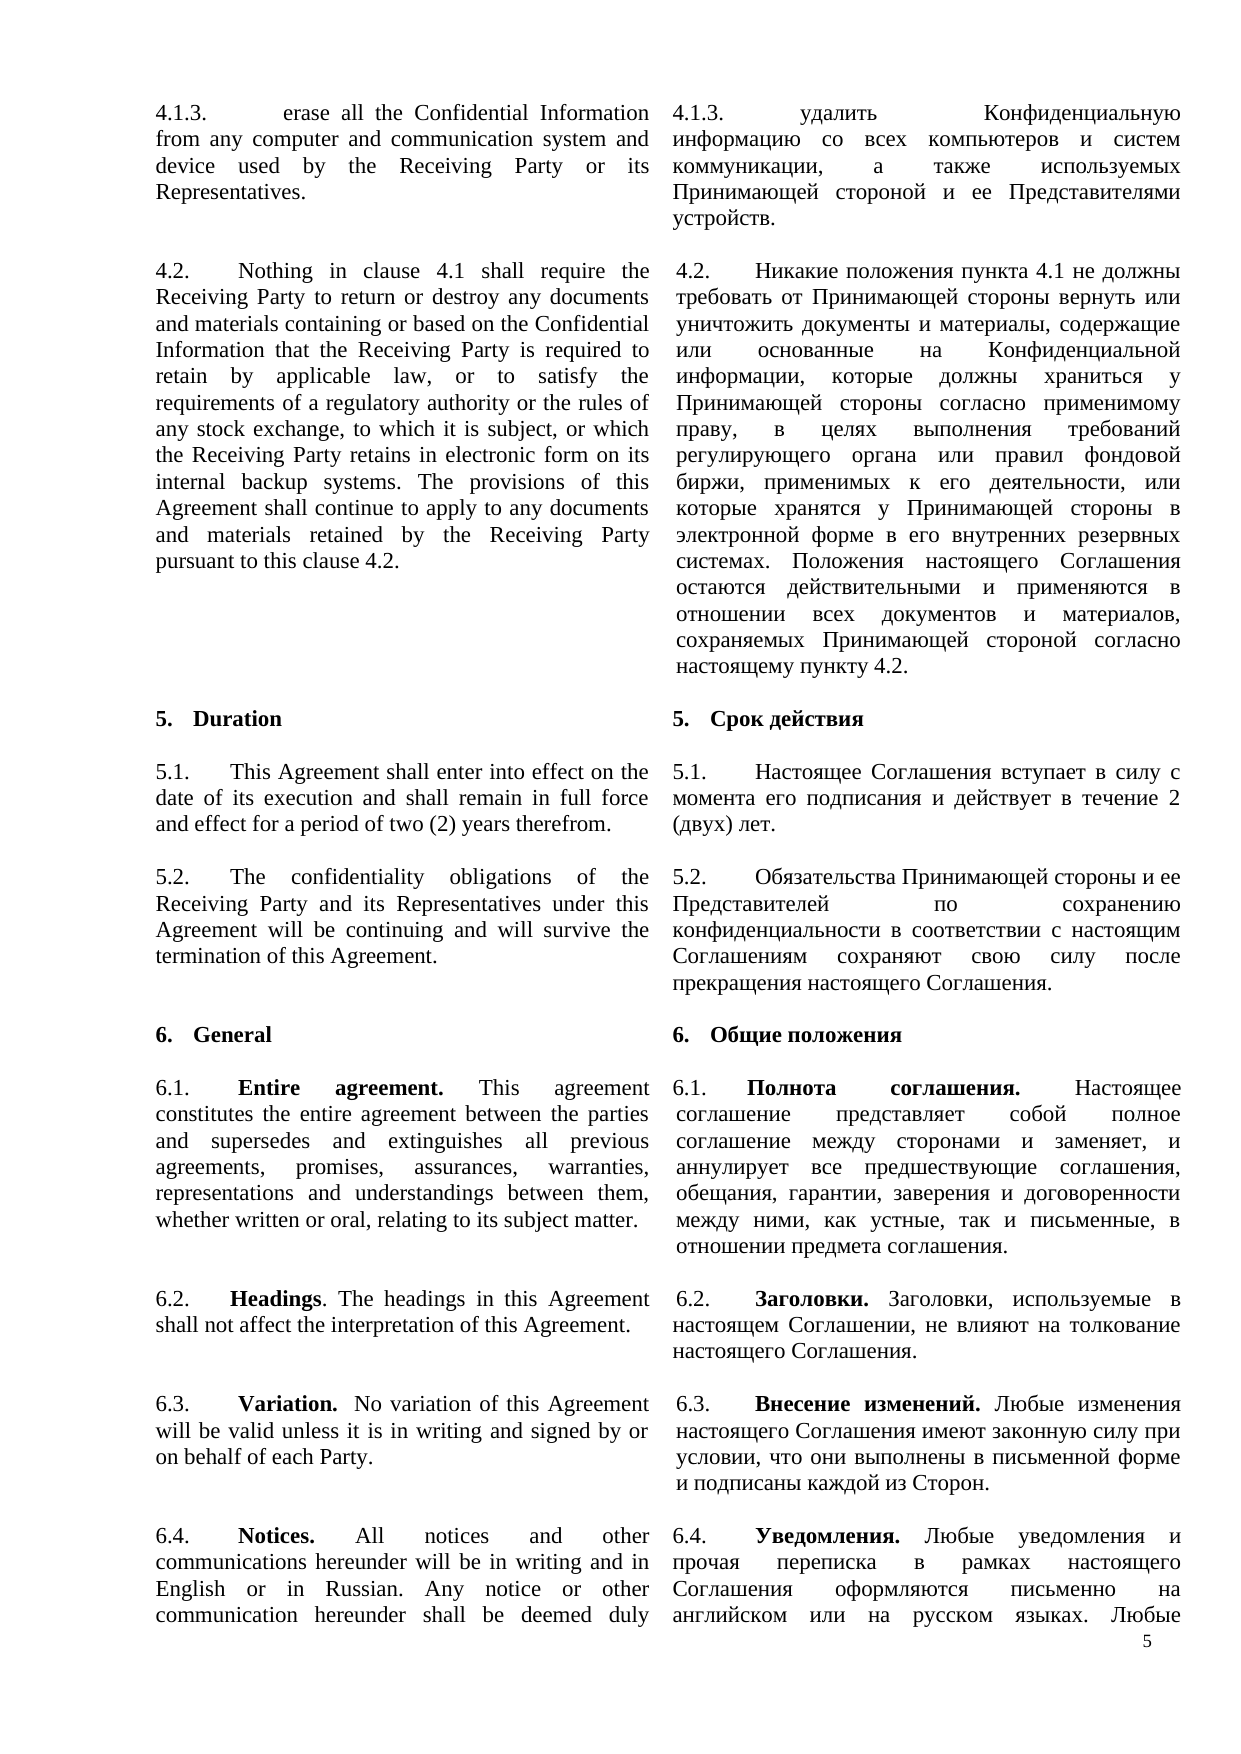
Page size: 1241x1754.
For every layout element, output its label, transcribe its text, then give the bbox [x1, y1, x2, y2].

table_cell Headings. The headings in this Agreement shall not affect the interpretation of this Agreement. [144, 1285, 661, 1390]
table_cell Внесение изменений. Любые изменения настоящего Соглашения имеют законную силу при условии, что они выполнены в письменной форме и подписаны каждой из Сторон. [661, 1390, 1192, 1522]
table_cell Variation. No variation of this Agreement will be valid unless it is in writing and signed by or on behalf of each Party. [144, 1390, 661, 1522]
table_cell This Agreement shall enter into effect on the date of its execution and shall remain in full force and effect for a period of two (2) years therefrom. [144, 758, 661, 863]
table_cell Полнота соглашения. Настоящее соглашение представляет собой полное соглашение между сторонами и заменяет, и аннулирует все предшествующие соглашения, обещания, гарантии, заверения и договоренности между ними, как устные, так и письменные, в отношении предмета соглашения. [661, 1074, 1192, 1285]
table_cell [144, 1522, 661, 1627]
table_cell Entire agreement. This agreement constitutes the entire agreement between the parties and supersedes and extinguishes all previous agreements, promises, assurances, warranties, representations and understandings between them, whether written or oral, relating to its subject matter. [144, 1074, 661, 1285]
table_cell Обязательства Принимающей стороны и ее Представителей по сохранению конфиденциальности в соответствии с настоящим Соглашениям сохраняют свою силу после прекращения настоящего Соглашения. [661, 863, 1192, 1021]
table_cell Duration [144, 705, 661, 758]
table_cell Nothing in clause 4.1 shall require the Receiving Party to return or destroy any documents and materials containing or based on the Confidential Information that the Receiving Party is required to retain by applicable law, or to satisfy the requirements of a regulatory authority or the rules of any stock exchange, to which it is subject, or which the Receiving Party retains in electronic form on its internal backup systems. The provisions of this Agreement shall continue to apply to any documents and materials retained by the Receiving Party pursuant to this clause 4.2. [144, 257, 661, 705]
table_cell General [144, 1021, 661, 1074]
table_cell Общие положения [661, 1021, 1192, 1074]
table_cell удалить Конфиденциальную информацию со всех компьютеров и систем коммуникации, а также используемых Принимающей стороной и ее Представителями устройств. [661, 99, 1192, 257]
table_cell Заголовки. Заголовки, используемые в настоящем Соглашении, не влияют на толкование настоящего Соглашения. [661, 1285, 1192, 1390]
table_cell Срок действия [661, 705, 1192, 758]
table_cell The confidentiality obligations of the Receiving Party and its Representatives under this Agreement will be continuing and will survive the termination of this Agreement. [144, 863, 661, 1021]
table_cell Никакие положения пункта 4.1 не должны требовать от Принимающей стороны вернуть или уничтожить документы и материалы, содержащие или основанные на Конфиденциальной информации, которые должны храниться у Принимающей стороны согласно применимому праву, в целях выполнения требований регулирующего органа или правил фондовой биржи, применимых к его деятельности, или которые хранятся у Принимающей стороны в электронной форме в его внутренних резервных системах. Положения настоящего Соглашения остаются действительными и применяются в отношении всех документов и материалов, сохраняемых Принимающей стороной согласно настоящему пункту 4.2. [661, 257, 1192, 705]
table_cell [661, 1522, 1192, 1627]
table_cell erase all the Confidential Information from any computer and communication system and device used by the Receiving Party or its Representatives. [144, 99, 661, 257]
table_cell Настоящее Соглашения вступает в силу с момента его подписания и действует в течение 2 (двух) лет. [661, 758, 1192, 863]
